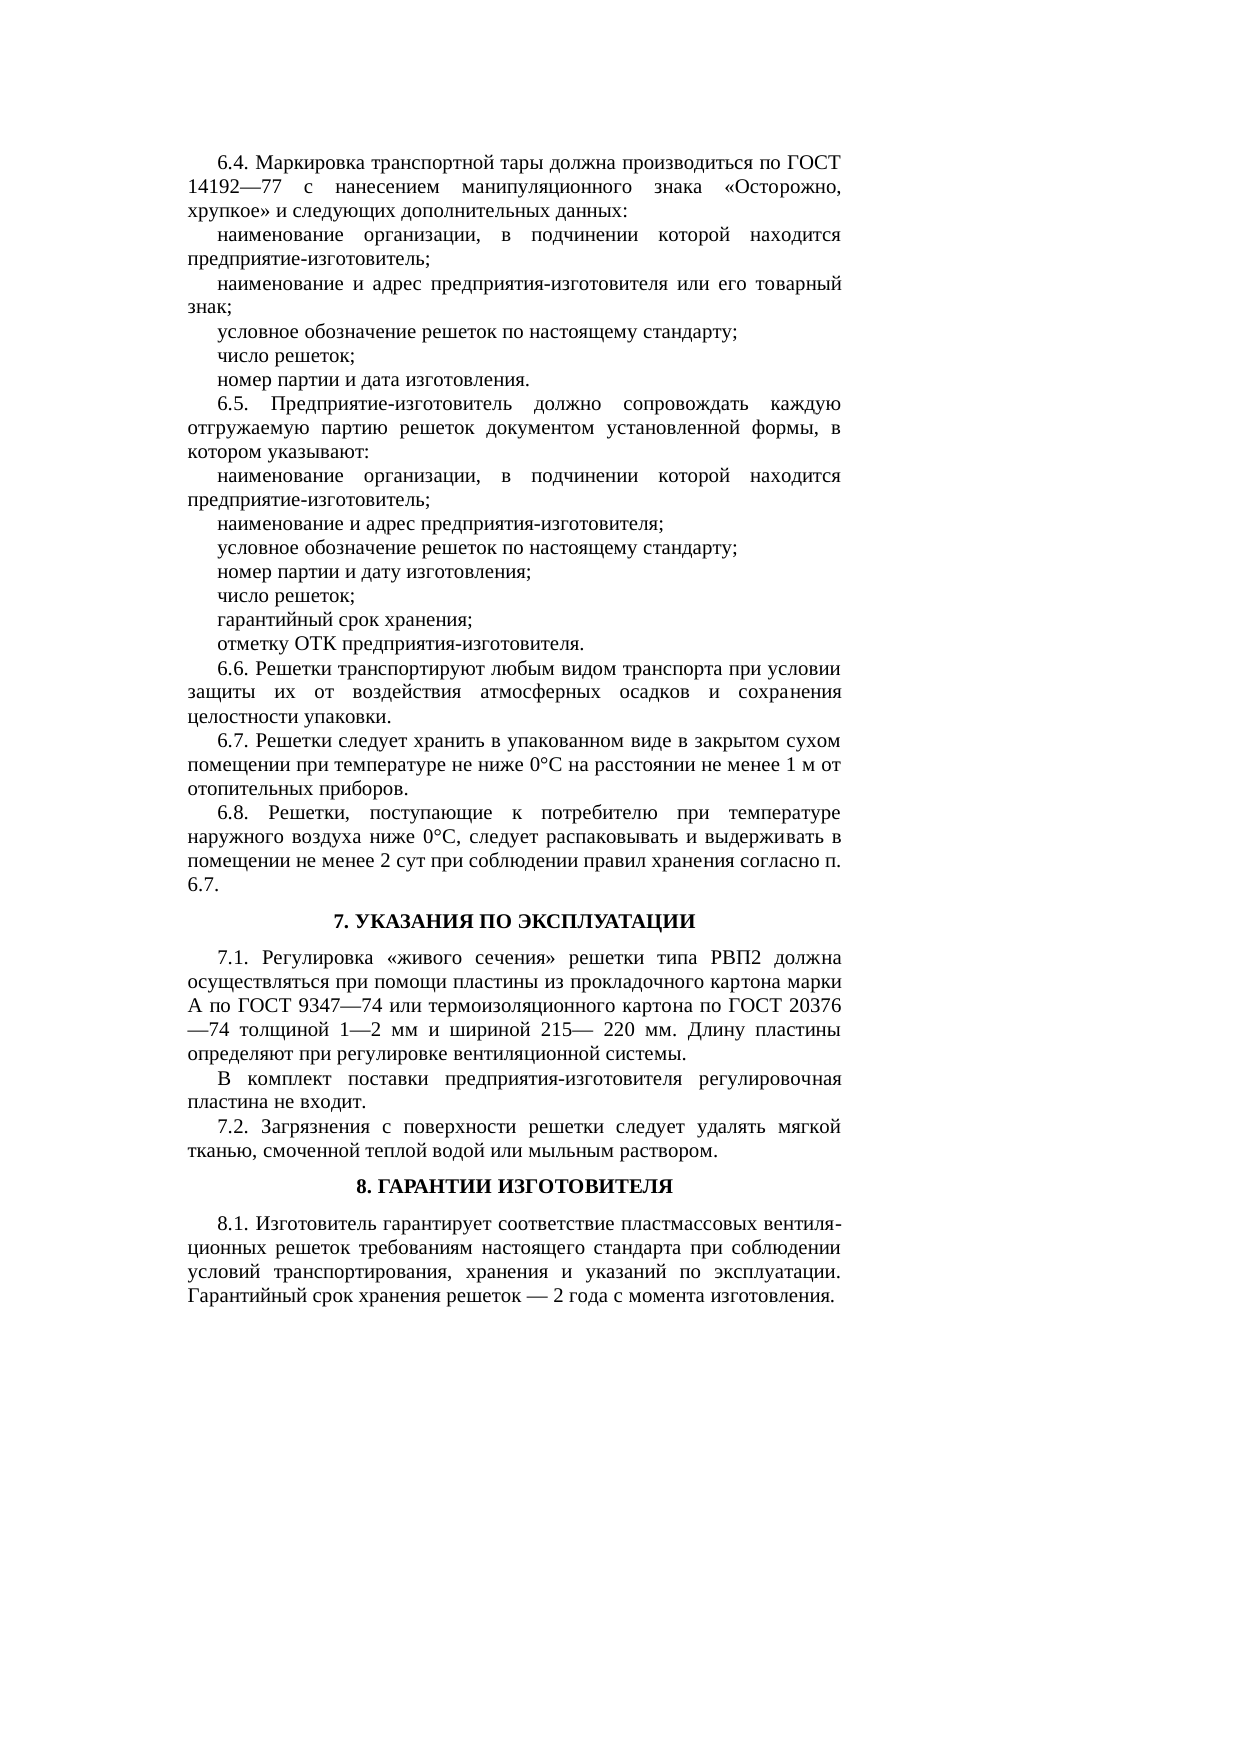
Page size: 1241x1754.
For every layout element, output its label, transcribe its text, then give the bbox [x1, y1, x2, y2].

subtitle 7. УКАЗАНИЯ ПО ЭКСПЛУАТАЦИИ [187, 908, 842, 932]
text наименование и адрес предприятия-изготовителя или его товарный знак; [187, 270, 842, 318]
text 6.5. Предприятие-изготовитель должно сопровождать каждую отгружаемую партию решеток документом установленной формы, в котором указывают: [187, 391, 842, 463]
text номер партии и дата изготовления. [187, 367, 842, 391]
text 6.6. Решетки транспортируют любым видом транспорта при условии защиты их от воздействия атмосферных осадков и сохранения целостности упаковки. [187, 655, 842, 727]
text 6.8. Решетки, поступающие к потребителю при температуре наружного воздуха ниже 0°С, следует распаковывать и выдерживать в помещении не менее 2 сут при соблюдении правил хранения согласно п. 6.7. [187, 800, 842, 896]
text наименование и адрес предприятия-изготовителя; [187, 511, 842, 535]
text число решеток; [187, 583, 842, 607]
text условное обозначение решеток по настоящему стандарту; [187, 535, 842, 559]
text В комплект поставки предприятия-изготовителя регулировочная пластина не входит. [187, 1065, 842, 1113]
subtitle 8. ГАРАНТИИ ИЗГОТОВИТЕЛЯ [187, 1174, 842, 1198]
text число решеток; [187, 342, 842, 367]
text 6.7. Решетки следует хранить в упакованном виде в закрытом сухом помещении при температуре не ниже 0°С на расстоянии не менее 1 м от отопительных приборов. [187, 727, 842, 800]
text 7.1. Регулировка «живого сечения» решетки типа РВП2 должна осуществляться при помощи пластины из прокладочного картона марки А по ГОСТ 9347—74 или термоизоляционного картона по ГОСТ 20376—74 толщиной 1—2 мм и шириной 215— 220 мм. Длину пластины определяют при регулировке вентиляционной системы. [187, 945, 842, 1065]
text гарантийный срок хранения; [187, 607, 842, 631]
text отметку ОТК предприятия-изготовителя. [187, 631, 842, 655]
text наименование организации, в подчинении которой находится предприятие-изготовитель; [187, 222, 842, 270]
text наименование организации, в подчинении которой находится предприятие-изготовитель; [187, 463, 842, 511]
text 7.2. Загрязнения с поверхности решетки следует удалять мягкой тканью, смоченной теплой водой или мыльным раствором. [187, 1113, 842, 1162]
text 8.1. Изготовитель гарантирует соответствие пластмассовых вентиляционных решеток требованиям настоящего стандарта при соблюдении условий транспортирования, хранения и указаний по эксплуатации. Гарантийный срок хранения решеток — 2 года с момента изготовления. [187, 1211, 842, 1307]
text условное обозначение решеток по настоящему стандарту; [187, 318, 842, 342]
text 6.4. Маркировка транспортной тары должна производиться по ГОСТ 14192—77 с нанесением манипуляционного знака «Осторожно, хрупкое» и следующих дополнительных данных: [187, 150, 842, 222]
text номер партии и дату изготовления; [187, 559, 842, 583]
